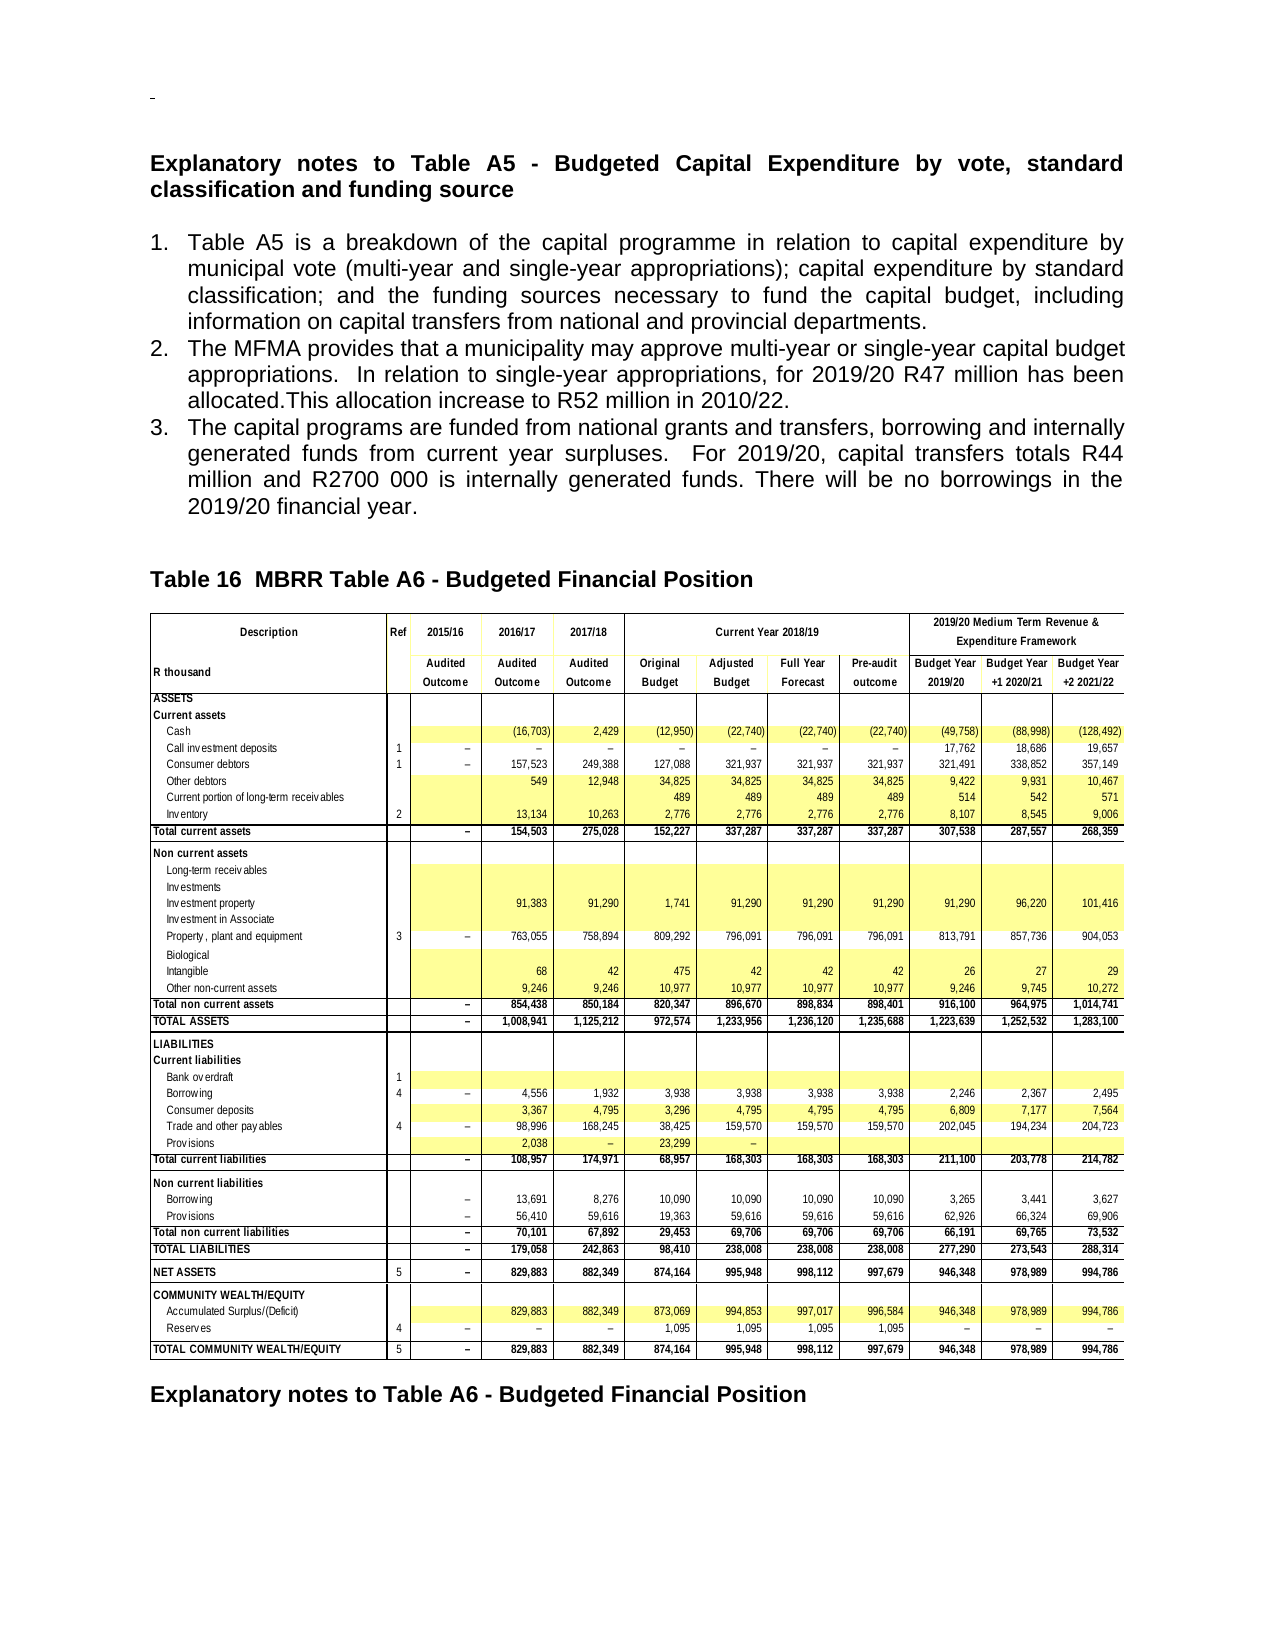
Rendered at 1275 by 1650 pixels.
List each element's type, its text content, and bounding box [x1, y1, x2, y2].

text Explanatory notes to Table A6 - Budgeted Financial Position [150, 1381, 1125, 1408]
list The MFMA provides that a municipality may approve multi-year or single-year capital budget appropriations. In relation to single-year appropriations, for 2019/20 R47 million has been allocated.This allocation increase to R52 million in 2010/22. [150, 334, 1125, 413]
list Table A5 is a breakdown of the capital programme in relation to capital expenditure by municipal vote (multi-year and single-year appropriations); capital expenditure by standard classification; and the funding sources necessary to fund the capital budget, including information on capital transfers from national and provincial departments. [150, 229, 1125, 334]
text Explanatory notes to Table A5 - Budgeted Capital Expenditure by vote, standard classification and funding source [150, 150, 1125, 203]
list The capital programs are funded from national grants and transfers, borrowing and internally generated funds from current year surpluses. For 2019/20, capital transfers totals R44 million and R2700 000 is internally generated funds. There will be no borrowings in the 2019/20 financial year. [150, 413, 1125, 519]
text Table 16 MBRR Table A6 - Budgeted Financial Position [150, 566, 1125, 592]
